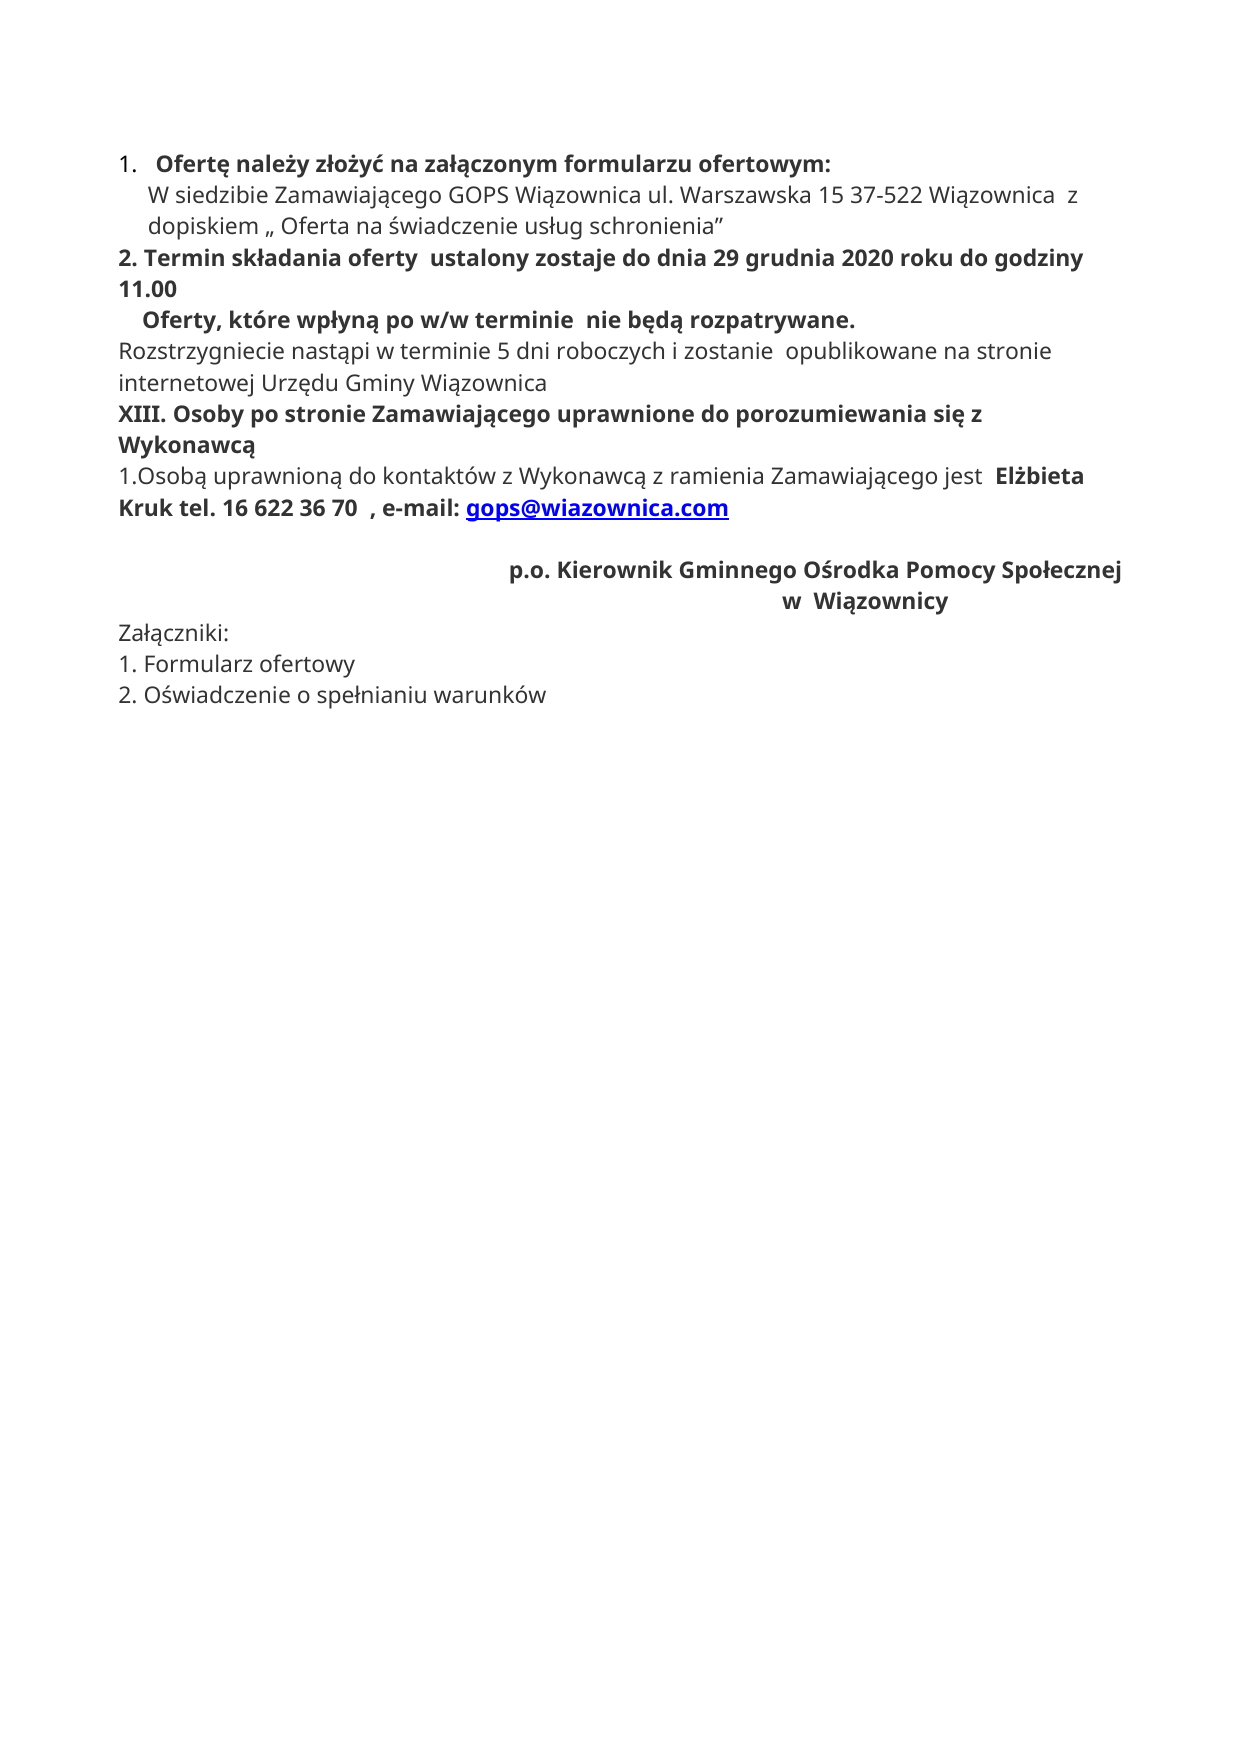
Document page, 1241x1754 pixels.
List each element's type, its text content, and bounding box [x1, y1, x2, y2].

text 1. Formularz ofertowy [118, 648, 1122, 679]
text Załączniki: [118, 616, 1122, 648]
text XIII. Osoby po stronie Zamawiającego uprawnione do porozumiewania się z Wykonawcą [118, 398, 1122, 460]
text 2. Termin składania oferty ustalony zostaje do dnia 29 grudnia 2020 roku do godziny 11.00 [118, 241, 1122, 304]
text Oferty, które wpłyną po w/w terminie nie będą rozpatrywane. [118, 304, 1122, 335]
text p.o. Kierownik Gminnego Ośrodka Pomocy Społecznej [118, 554, 1122, 585]
text w Wiązownicy [708, 585, 1122, 616]
text 1.Osobą uprawnioną do kontaktów z Wykonawcą z ramienia Zamawiającego jest Elżbieta Kruk tel. 16 622 36 70 , e-mail: gops@wiazownica.com [118, 460, 1122, 523]
text Rozstrzygniecie nastąpi w terminie 5 dni roboczych i zostanie opublikowane na stronie internetowej Urzędu Gminy Wiązownica [118, 335, 1122, 398]
text 2. Oświadczenie o spełnianiu warunków [118, 679, 1122, 710]
text W siedzibie Zamawiającego GOPS Wiązownica ul. Warszawska 15 37-522 Wiązownica z dopiskiem „ Oferta na świadczenie usług schronienia” [148, 179, 1122, 241]
list Ofertę należy złożyć na załączonym formularzu ofertowym: [118, 148, 1122, 179]
